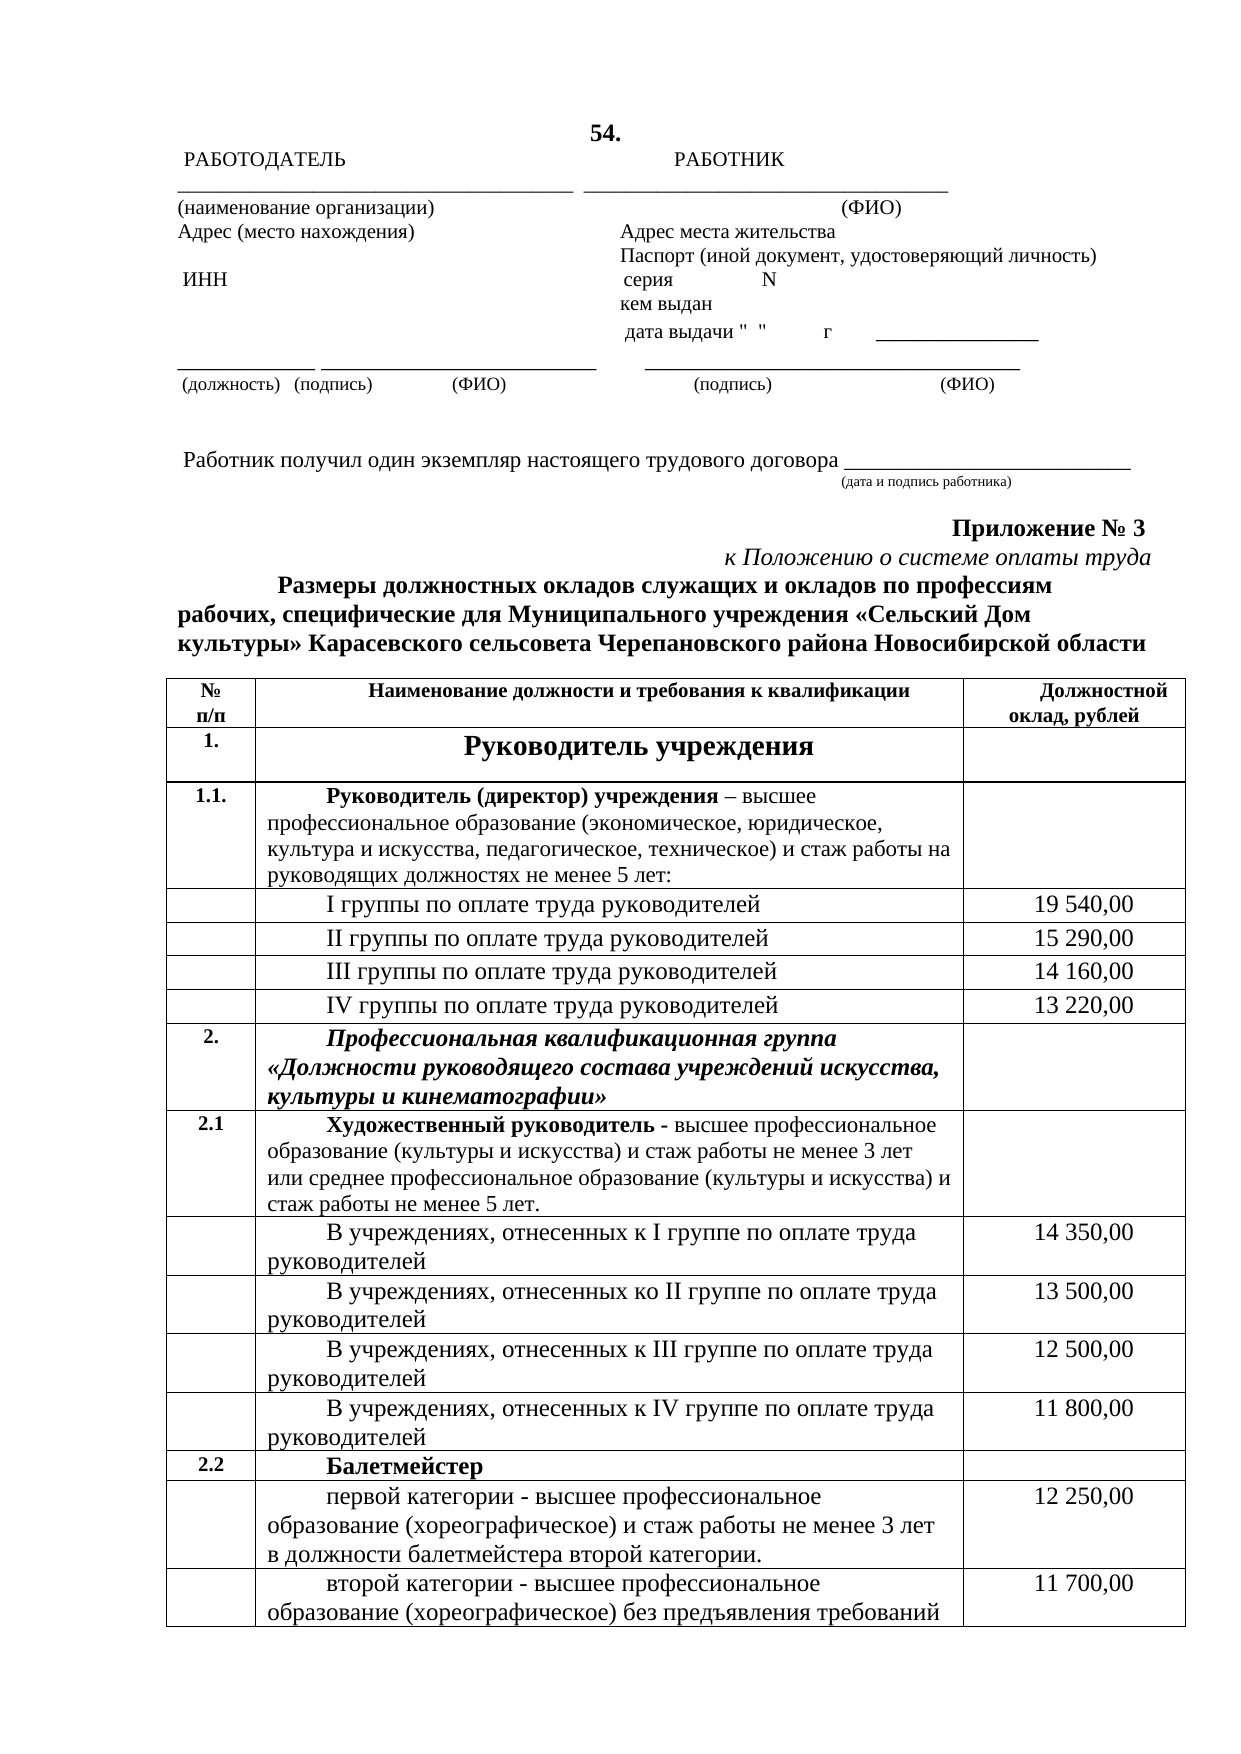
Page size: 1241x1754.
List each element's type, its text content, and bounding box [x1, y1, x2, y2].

table_cell первой категории - высшее профессиональное образование (хореографическое) и стаж работы не менее 3 лет в должности балетмейстера второй категории. [256, 1481, 963, 1567]
table_header № п/п [167, 679, 255, 727]
table_cell 13 500,00 [964, 1276, 1185, 1333]
text РАБОТОДАТЕЛЬ РАБОТНИК [177, 147, 1152, 171]
table_cell 19 540,00 [964, 889, 1185, 922]
table_cell III группы по оплате труда руководителей [256, 956, 963, 989]
table_cell 11 700,00 [964, 1569, 1185, 1626]
table_cell В учреждениях, отнесенных к IV группе по оплате труда руководителей [256, 1393, 963, 1450]
table_cell [964, 783, 1185, 888]
table_cell [167, 1393, 255, 1450]
table_cell 12 250,00 [964, 1481, 1185, 1567]
table_cell 2. [167, 1024, 255, 1110]
table_cell II группы по оплате труда руководителей [256, 923, 963, 955]
table_cell 14 160,00 [964, 956, 1185, 989]
table_cell I группы по оплате труда руководителей [256, 889, 963, 922]
text Приложение № 3 к Положению о системе оплаты труда [177, 513, 1152, 570]
table_cell [167, 923, 255, 955]
table_cell [964, 1111, 1185, 1216]
table_cell 1.1. [167, 783, 255, 888]
table_cell [964, 1024, 1185, 1110]
table_header Должностной оклад, рублей [964, 679, 1185, 727]
table_cell Профессиональная квалификационная группа «Должности руководящего состава учреждений искусства, культуры и кинематографии» [256, 1024, 963, 1110]
text дата выдачи " " г _____________ ___________ ______________________ ______________________________ [177, 315, 1152, 373]
table_cell Руководитель учреждения [256, 728, 963, 781]
table_cell [167, 1334, 255, 1392]
table_cell 12 500,00 [964, 1334, 1185, 1392]
text (должность) (подпись) (ФИО) (подпись) (ФИО) [177, 373, 1152, 394]
table_cell 14 350,00 [964, 1217, 1185, 1275]
table_cell [964, 1451, 1185, 1480]
table_cell [167, 1569, 255, 1626]
table_cell [167, 1481, 255, 1567]
table_cell Балетмейстер [256, 1451, 963, 1480]
text кем выдан [177, 291, 1152, 315]
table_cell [256, 1569, 963, 1626]
table_cell [167, 990, 255, 1022]
table_cell 11 800,00 [964, 1393, 1185, 1450]
text ______________________________________ ___________________________________ [177, 171, 1152, 195]
table_cell [964, 728, 1185, 781]
table_cell 1. [167, 728, 255, 781]
table_cell В учреждениях, отнесенных к I группе по оплате труда руководителей [256, 1217, 963, 1275]
table_cell [167, 956, 255, 989]
text 54. [177, 118, 1152, 147]
text (наименование организации) (ФИО) [177, 195, 1152, 219]
table_cell 15 290,00 [964, 923, 1185, 955]
text Паспорт (иной документ, удостоверяющий личность) [177, 243, 1152, 267]
table_cell [167, 889, 255, 922]
table_cell В учреждениях, отнесенных ко II группе по оплате труда руководителей [256, 1276, 963, 1333]
text Размеры должностных окладов служащих и окладов по профессиям рабочих, специфические для Муниципального учреждения «Сельский Дом культуры» Карасевского сельсовета Черепановского района Новосибирской области [177, 570, 1152, 657]
table_cell Руководитель (директор) учреждения – высшее профессиональное образование (экономическое, юридическое, культура и искусства, педагогическое, техническое) и стаж работы на руководящих должностях не менее 5 лет: [256, 783, 963, 888]
table_cell [167, 1217, 255, 1275]
text Адрес (место нахождения) Адрес места жительства [177, 219, 1152, 243]
table_cell 13 220,00 [964, 990, 1185, 1022]
table_cell IV группы по оплате труда руководителей [256, 990, 963, 1022]
text (дата и подпись работника) [177, 472, 1152, 489]
text Работник получил один экземпляр настоящего трудового договора _________________________ [177, 446, 1152, 472]
table_header Наименование должности и требования к квалификации [256, 679, 963, 727]
table_cell В учреждениях, отнесенных к III группе по оплате труда руководителей [256, 1334, 963, 1392]
table_cell [167, 1276, 255, 1333]
table_cell 2.2 [167, 1451, 255, 1480]
text ИНН серия N [177, 267, 1152, 291]
table_cell 2.1 [167, 1111, 255, 1216]
table_cell Художественный руководитель - высшее профессиональное образование (культуры и искусства) и стаж работы не менее 3 лет или среднее профессиональное образование (культуры и искусства) и стаж работы не менее 5 лет. [256, 1111, 963, 1216]
